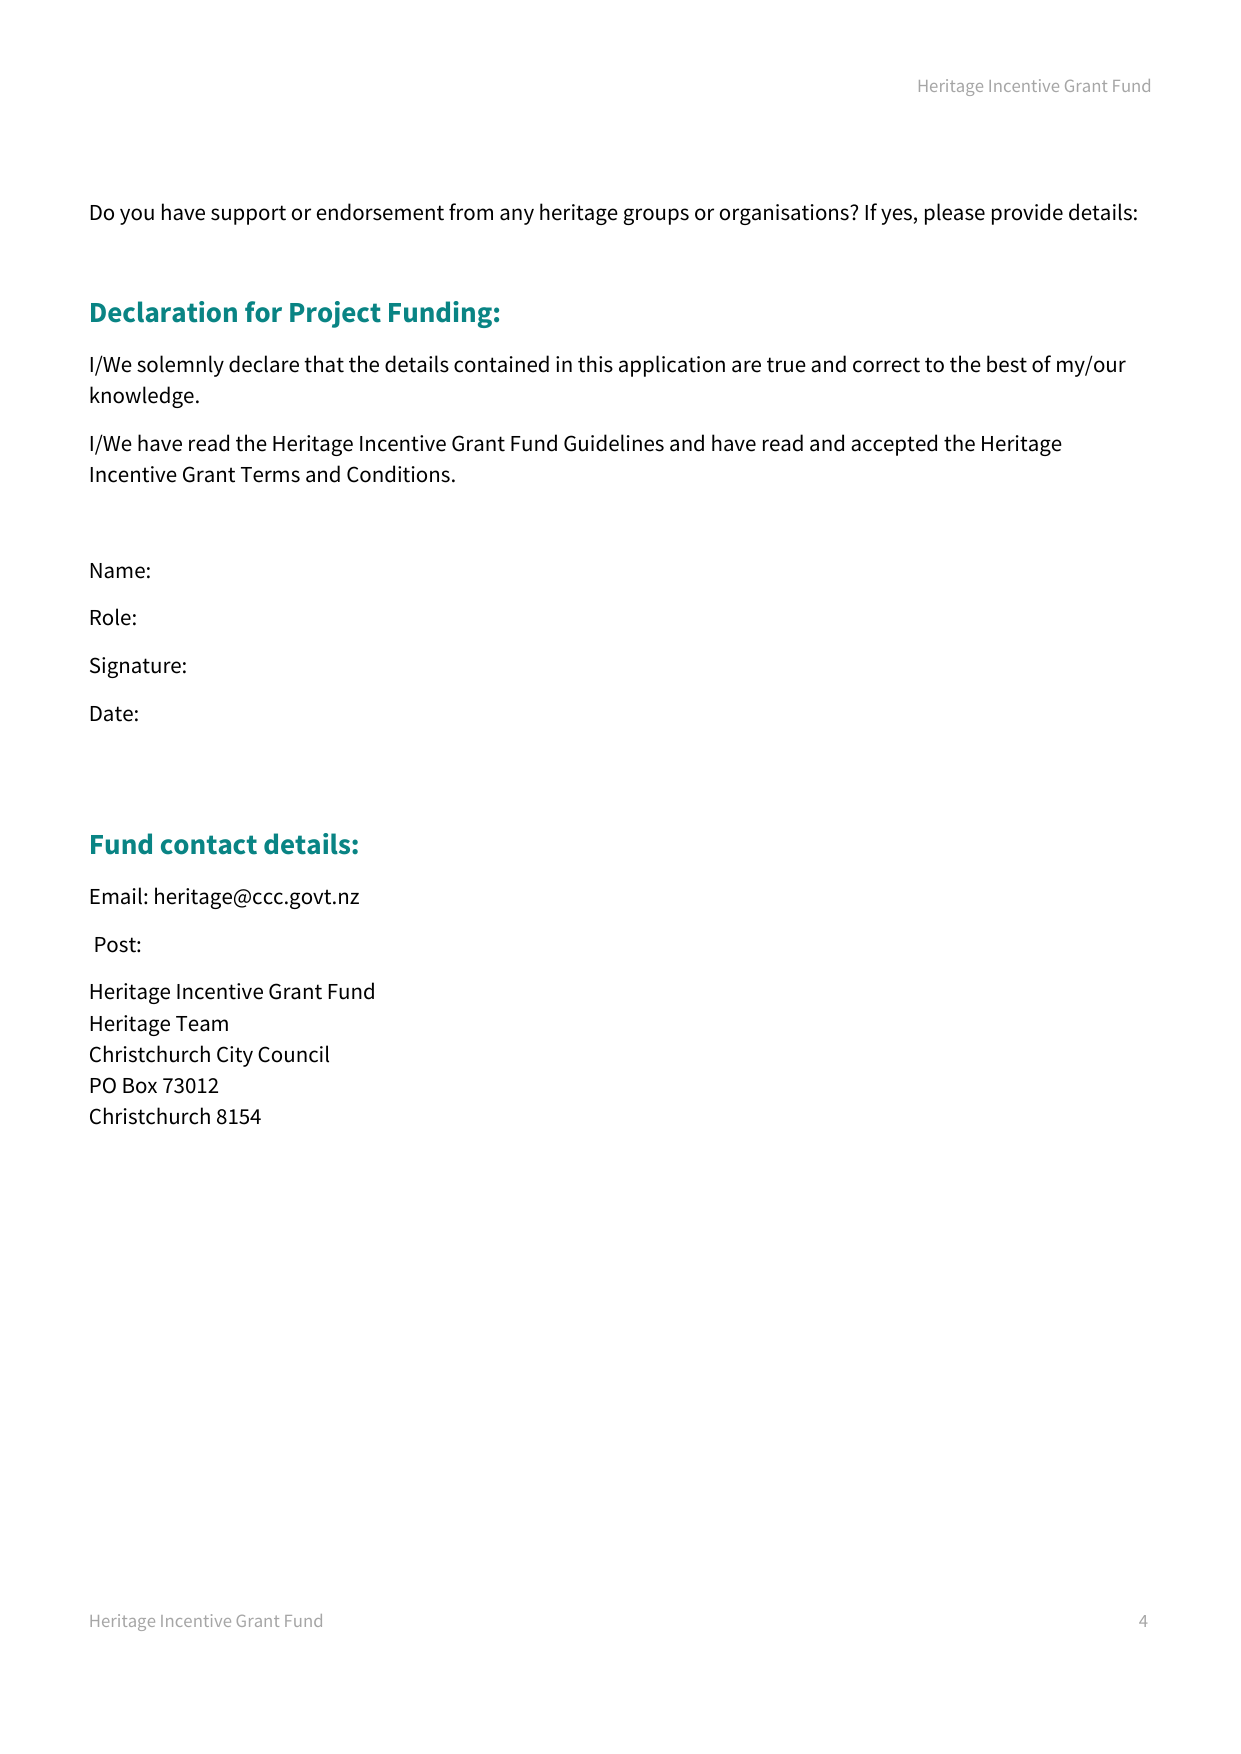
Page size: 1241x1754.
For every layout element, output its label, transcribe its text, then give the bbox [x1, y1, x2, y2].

text Heritage Incentive Grant Fund [89, 977, 1152, 1006]
text Christchurch City Council [89, 1039, 1152, 1068]
text Name: [89, 555, 1152, 584]
text Fund contact details: [89, 825, 1152, 862]
text Email: heritage@ccc.govt.nz [89, 882, 1152, 910]
text Date: [32, 699, 1152, 728]
text I/We solemnly declare that the details contained in this application are true and correct to the best of my/our knowledge. [89, 350, 1152, 410]
text PO Box 73012 [89, 1071, 1152, 1099]
text Do you have support or endorsement from any heritage groups or organisations? If yes, please provide details: [89, 198, 1152, 227]
text Declaration for Project Funding: [32, 293, 1152, 330]
text Role: [32, 603, 1152, 632]
text Heritage Team [89, 1008, 1152, 1037]
text Post: [89, 929, 1152, 958]
text Signature: [32, 651, 1152, 680]
text Christchurch 8154 [89, 1102, 1152, 1131]
text I/We have read the Heritage Incentive Grant Fund Guidelines and have read and accepted the Heritage Incentive Grant Terms and Conditions. [89, 429, 1152, 489]
